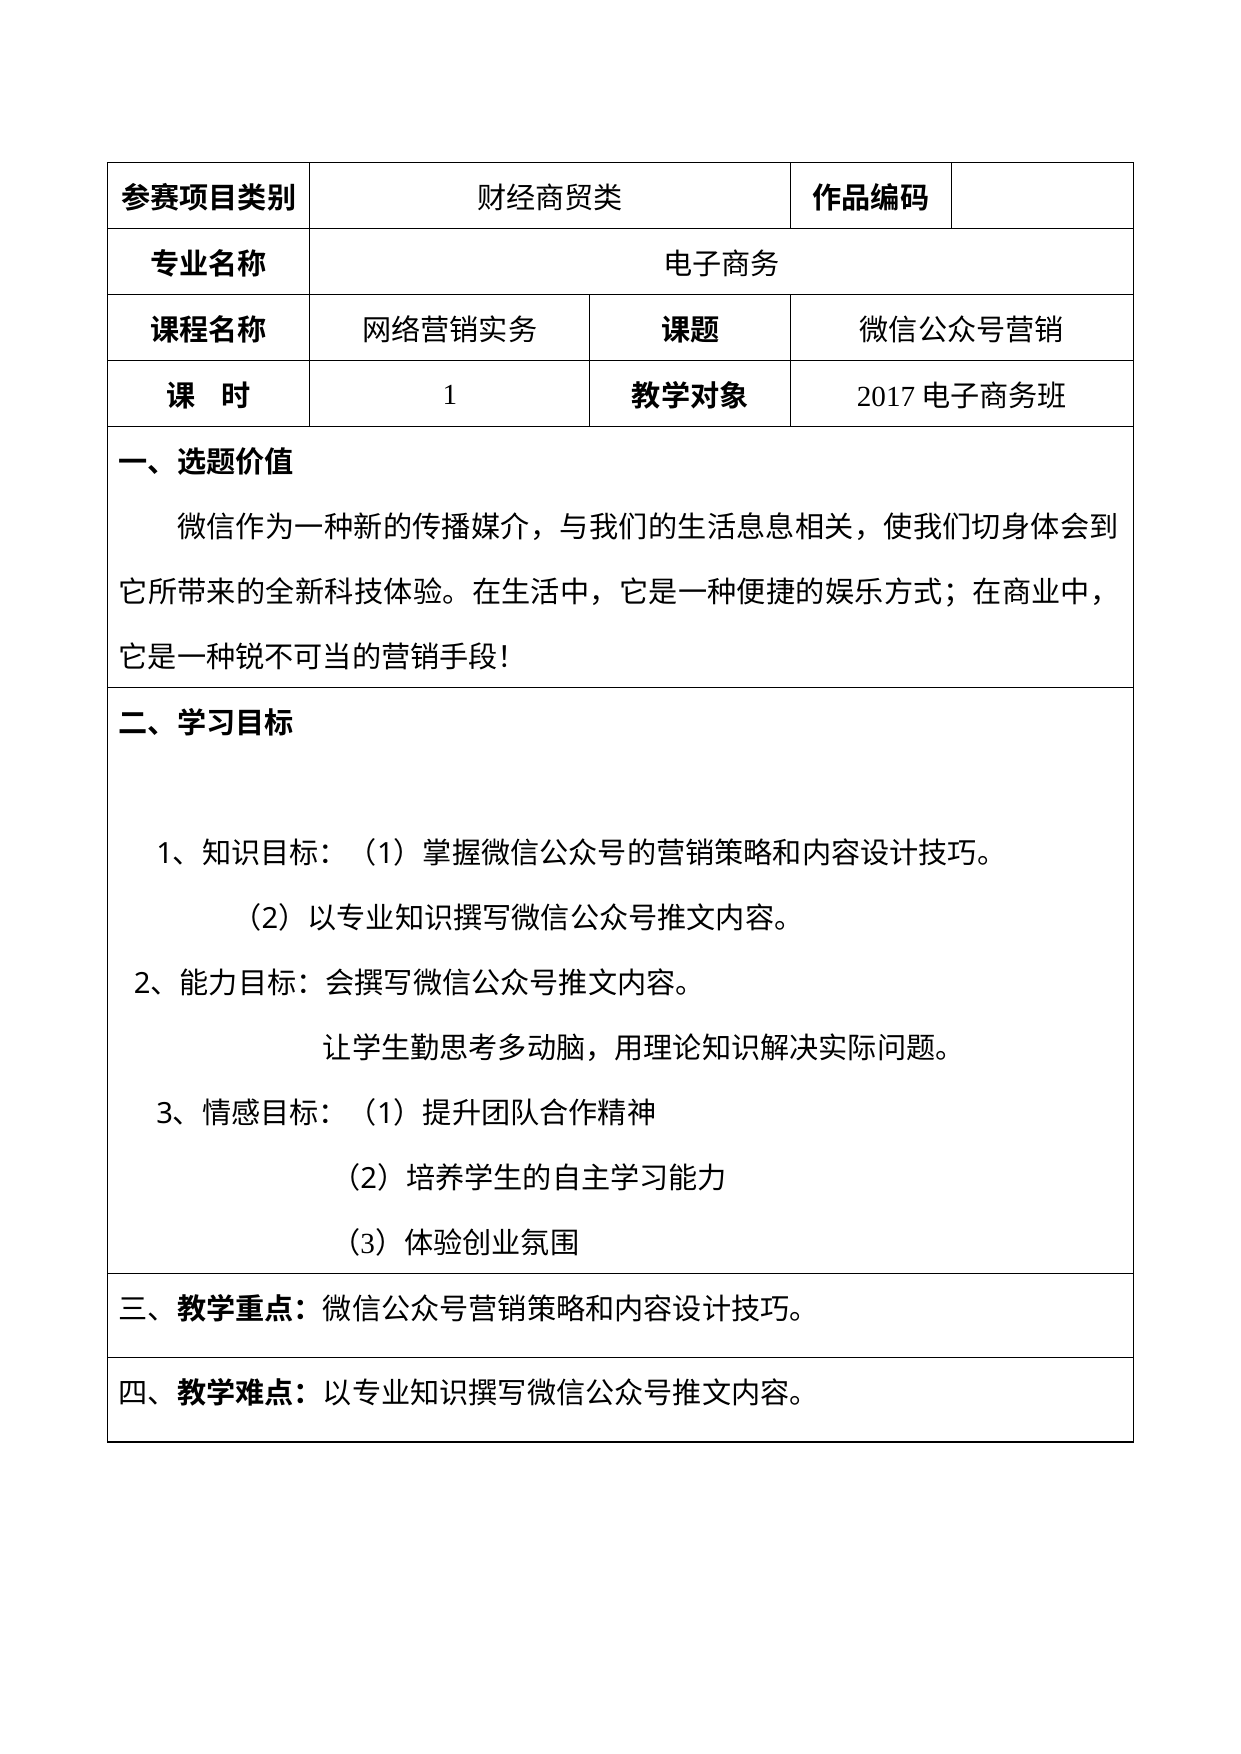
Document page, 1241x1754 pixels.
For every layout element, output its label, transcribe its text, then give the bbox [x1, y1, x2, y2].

table_cell 专业名称 [108, 229, 309, 294]
table_cell 二、学习目标 知识目标：（1）掌握微信公众号的营销策略和内容设计技巧。 （2）以专业知识撰写微信公众号推文内容。 2、能力目标：会撰写微信公众号推文内容。 让学生勤思考多动脑，用理论知识解决实际问题。 3、情感目标：（1）提升团队合作精神 培养学生的自主学习能力 体验创业氛围 [108, 688, 1133, 1273]
table_cell 课题 [590, 295, 790, 360]
table_header 财经商贸类 [310, 163, 790, 228]
table_cell 一、选题价值 微信作为一种新的传播媒介，与我们的生活息息相关，使我们切身体会到它所带来的全新科技体验。在生活中，它是一种便捷的娱乐方式；在商业中，它是一种锐不可当的营销手段！ [108, 427, 1133, 687]
table_cell 课 时 [108, 361, 309, 426]
table_header 作品编码 [791, 163, 951, 228]
table_header 参赛项目类别 [108, 163, 309, 228]
table_cell 网络营销实务 [310, 295, 589, 360]
table_cell 教学难点：以专业知识撰写微信公众号推文内容。 [108, 1358, 1133, 1441]
table_cell 微信公众号营销 [791, 295, 1133, 360]
table_cell 教学重点：微信公众号营销策略和内容设计技巧。 [108, 1274, 1133, 1357]
table_cell 课程名称 [108, 295, 309, 360]
table_cell 2017电子商务班 [791, 361, 1133, 426]
table_cell 1 [310, 361, 589, 426]
table_cell 教学对象 [590, 361, 790, 426]
table_cell 电子商务 [310, 229, 1133, 294]
table_header [952, 163, 1133, 228]
